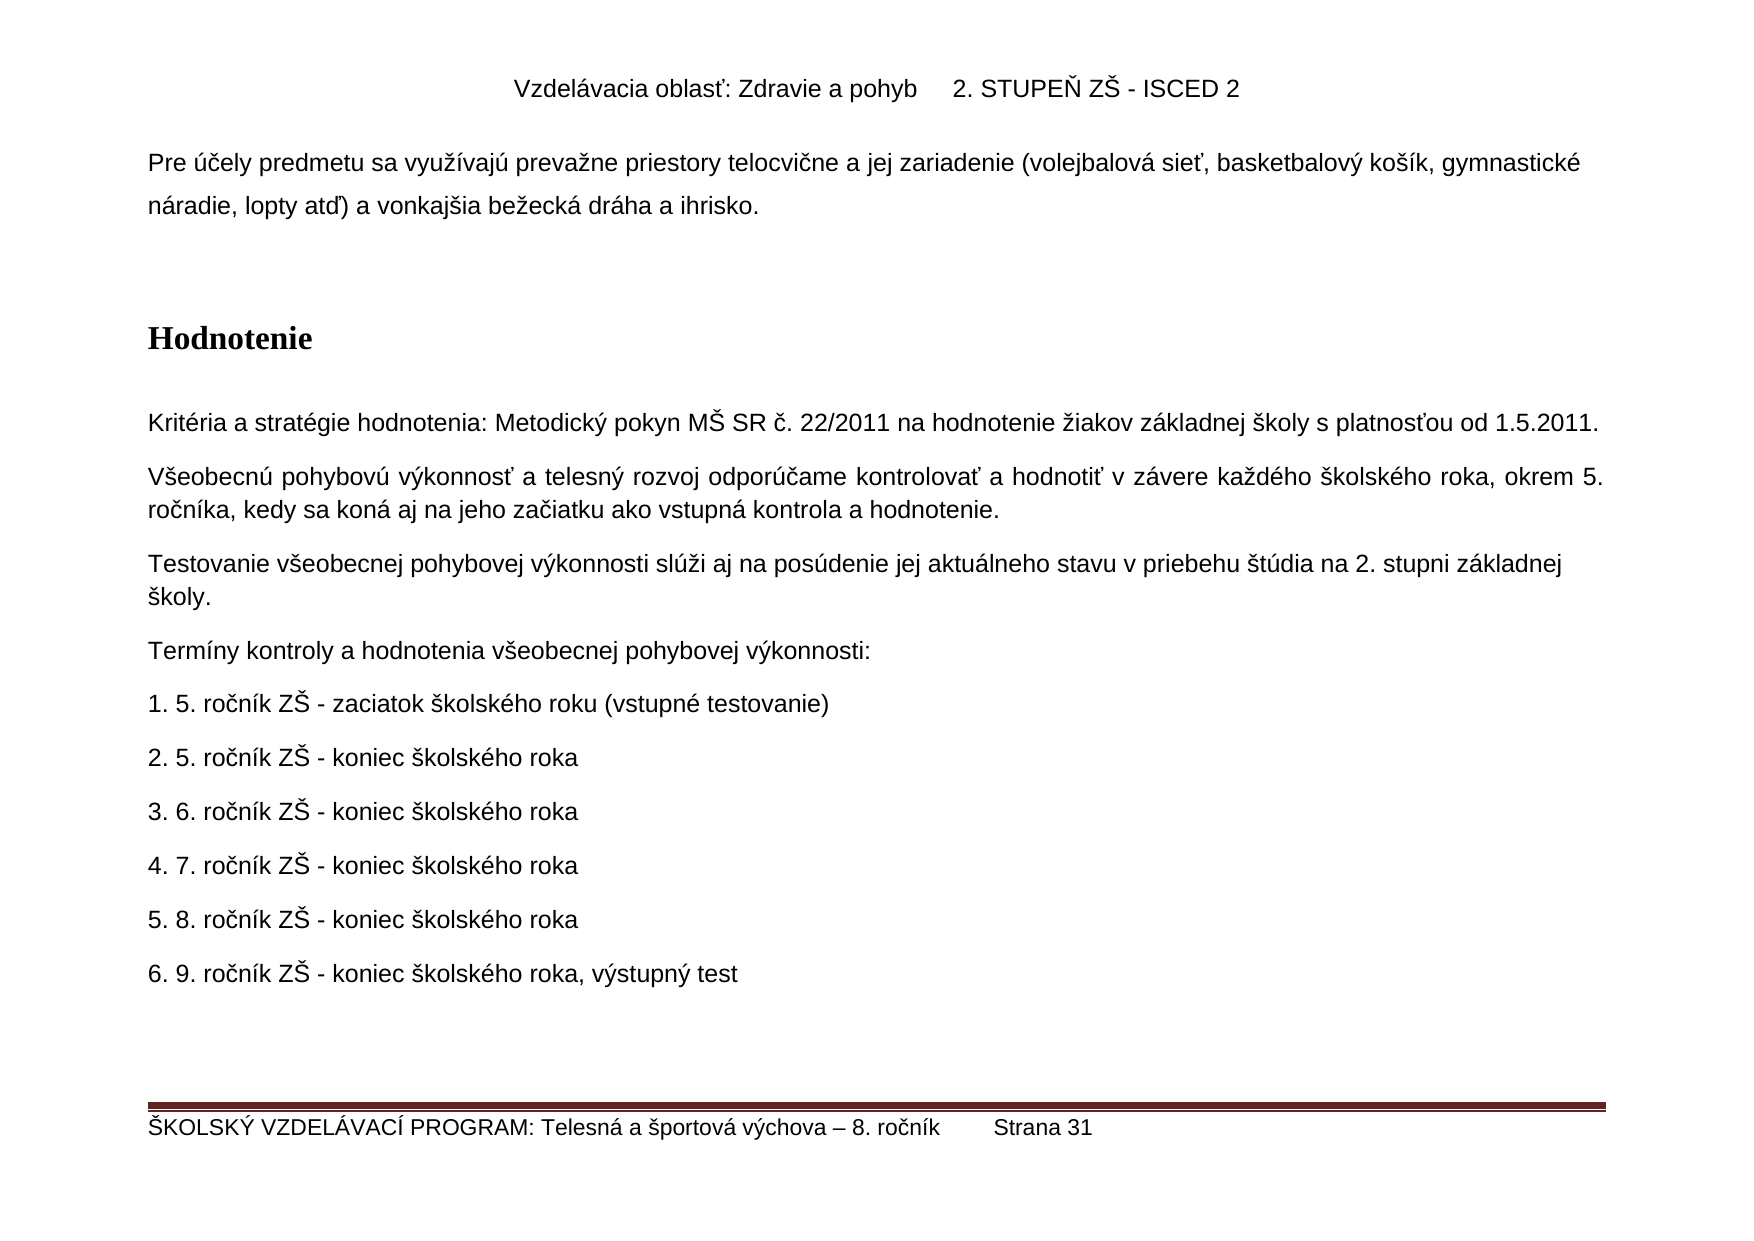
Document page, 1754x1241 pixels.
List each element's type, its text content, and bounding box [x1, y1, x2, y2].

subtitle Hodnotenie [148, 319, 1606, 357]
text 3. 6. ročník ZŠ - koniec školského roka [148, 797, 1606, 826]
text Testovanie všeobecnej pohybovej výkonnosti slúži aj na posúdenie jej aktuálneho stavu v priebehu štúdia na 2. stupni základnej školy. [148, 549, 1606, 611]
text Kritéria a stratégie hodnotenia: Metodický pokyn MŠ SR č. 22/2011 na hodnotenie žiakov základnej školy s platnosťou od 1.5.2011. [148, 408, 1606, 437]
text 5. 8. ročník ZŠ - koniec školského roka [148, 905, 1606, 934]
text Pre účely predmetu sa využívajú prevažne priestory telocvične a jej zariadenie (volejbalová sieť, basketbalový košík, gymnastické náradie, lopty atď) a vonkajšia bežecká dráha a ihrisko. [148, 148, 1606, 219]
text 4. 7. ročník ZŠ - koniec školského roka [148, 851, 1606, 880]
text Termíny kontroly a hodnotenia všeobecnej pohybovej výkonnosti: [148, 636, 1606, 664]
text 6. 9. ročník ZŠ - koniec školského roka, výstupný test [148, 959, 1606, 987]
text 2. 5. ročník ZŠ - koniec školského roka [148, 743, 1606, 772]
text 1. 5. ročník ZŠ - zaciatok školského roku (vstupné testovanie) [148, 689, 1606, 718]
text Všeobecnú pohybovú výkonnosť a telesný rozvoj odporúčame kontrolovať a hodnotiť v závere každého školského roka, okrem 5. ročníka, kedy sa koná aj na jeho začiatku ako vstupná kontrola a hodnotenie. [148, 462, 1606, 524]
